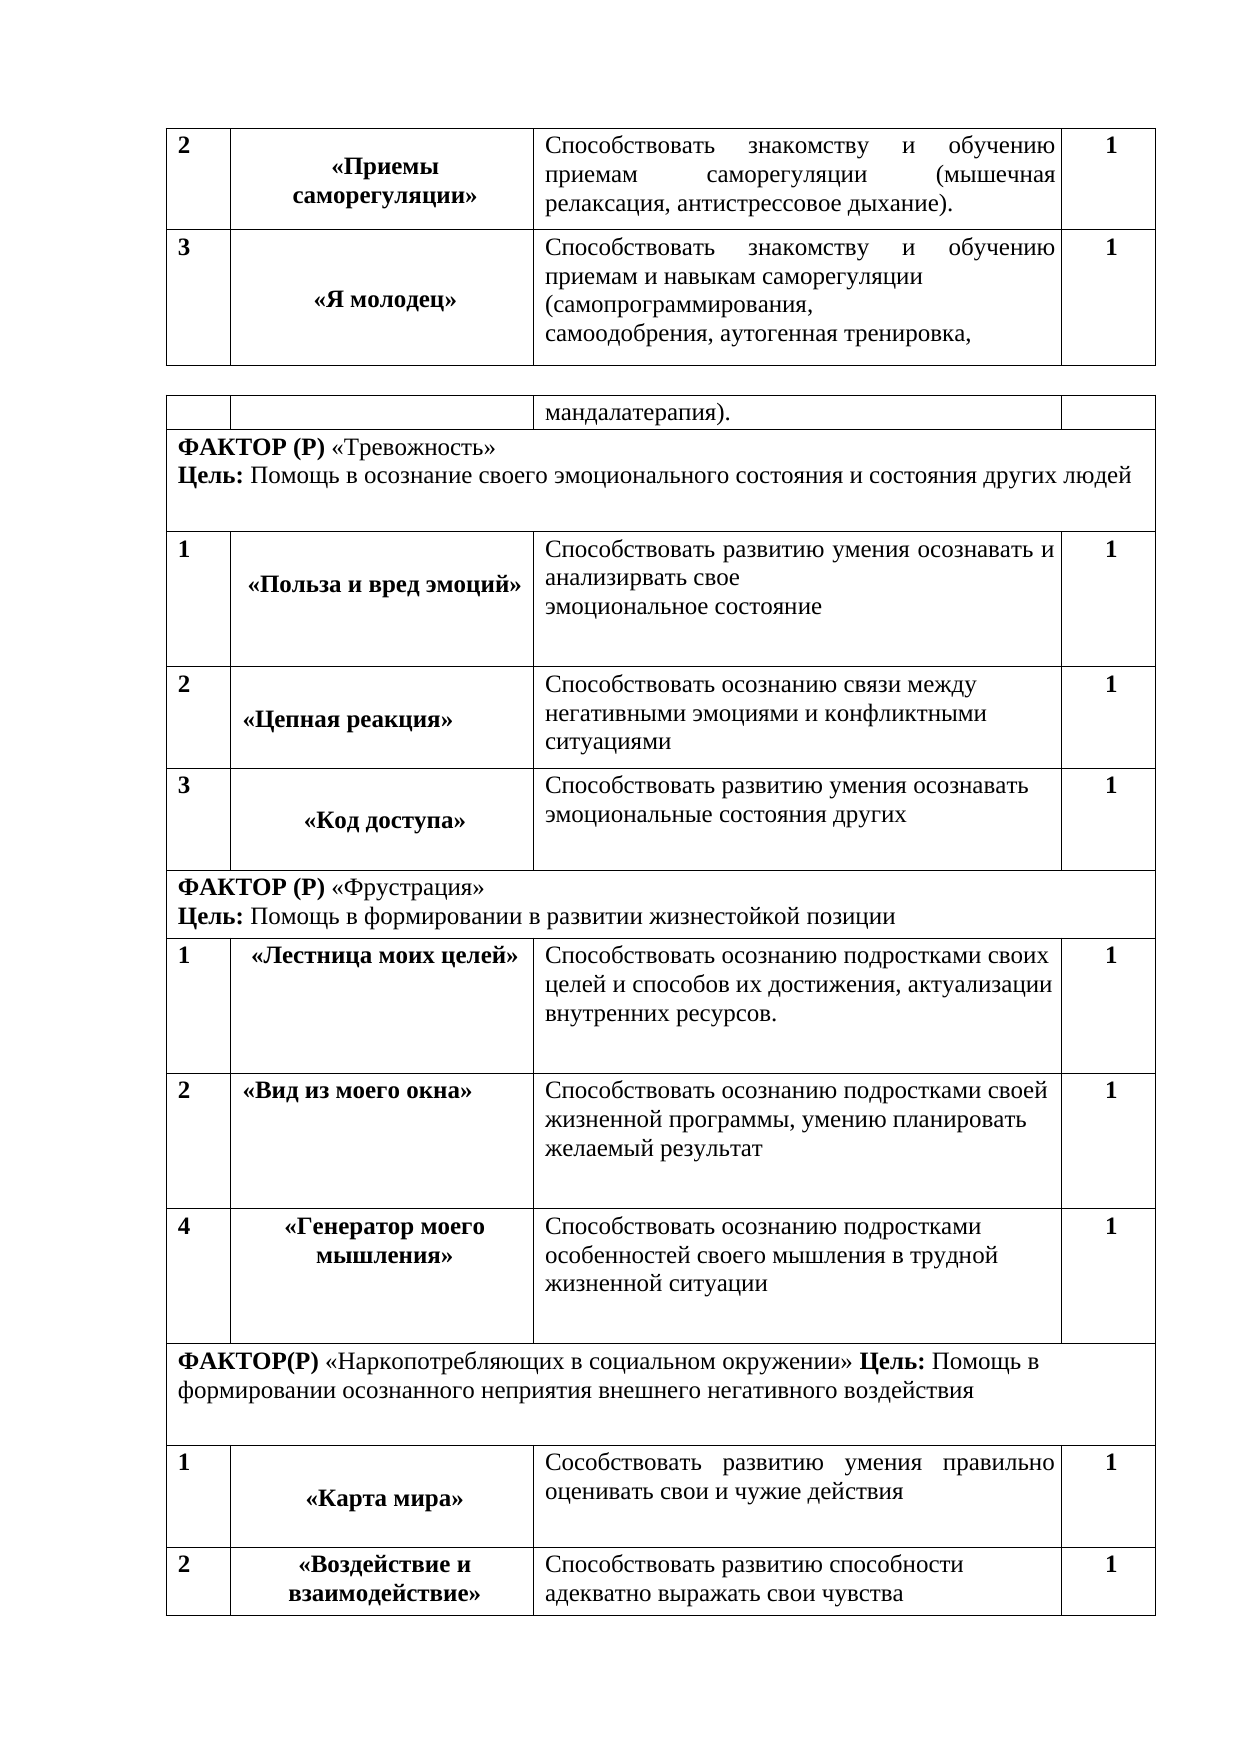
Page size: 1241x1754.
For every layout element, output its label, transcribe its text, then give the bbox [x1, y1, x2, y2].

table_cell 3 [167, 769, 230, 870]
table_cell 4 [167, 1209, 230, 1343]
table_cell «Лестница моих целей» [231, 939, 533, 1073]
table_cell Способствовать знакомству и обучению приемам и навыкам саморегуляции (самопрограммирования, самоодобрения, аутогенная тренировка, [534, 230, 1061, 365]
table_cell ФАКТОР(Р) «Наркопотребляющих в социальном окружении» Цель: Помощь в формировании осознанного неприятия внешнего негативного воздействия [167, 1344, 1155, 1445]
table_cell «Вид из моего окна» [231, 1074, 533, 1208]
table_cell 2 [167, 129, 230, 229]
table_cell Способствовать осознанию подростками своей жизненной программы, умению планировать желаемый результат [534, 1074, 1061, 1208]
table_cell Способствовать осознанию связи между негативными эмоциями и конфликтными ситуациями [534, 667, 1061, 768]
table_header [167, 396, 230, 429]
table_cell «Генератор моего мышления» [231, 1209, 533, 1343]
table_cell «Воздействие и взаимодействие» [231, 1548, 533, 1615]
table_cell «Польза и вред эмоций» [231, 532, 533, 666]
table_cell 1 [1062, 532, 1155, 666]
table_cell «Я молодец» [231, 230, 533, 365]
table_cell Способствовать развитию умения осознавать и анализирвать свое эмоциональное состояние [534, 532, 1061, 666]
table_cell 1 [1062, 129, 1155, 229]
table_cell 2 [167, 1074, 230, 1208]
table_cell 1 [1062, 1446, 1155, 1547]
table_cell ФАКТОР (Р) «Фрустрация» Цель: Помощь в формировании в развитии жизнестойкой позиции [167, 871, 1155, 938]
table_header мандалатерапия). [534, 396, 1061, 429]
table_cell «Карта мира» [231, 1446, 533, 1547]
table_cell 1 [167, 532, 230, 666]
table_cell 1 [167, 939, 230, 1073]
table_cell Способствовать развитию способности адекватно выражать свои чувства [534, 1548, 1061, 1615]
table_cell Способствовать осознанию подростками особенностей своего мышления в трудной жизненной ситуации [534, 1209, 1061, 1343]
table_header [231, 396, 533, 429]
table_cell «Код доступа» [231, 769, 533, 870]
table_cell Способствовать развитию умения осознавать эмоциональные состояния других [534, 769, 1061, 870]
table_cell 1 [1062, 1209, 1155, 1343]
table_cell «Цепная реакция» [231, 667, 533, 768]
table_cell 1 [167, 1446, 230, 1547]
table_cell 1 [1062, 1548, 1155, 1615]
table_header [1062, 396, 1155, 429]
table_cell Способствовать осознанию подростками своих целей и способов их достижения, актуализации внутренних ресурсов. [534, 939, 1061, 1073]
table_cell 1 [1062, 230, 1155, 365]
table_cell Способствовать знакомству и обучению приемам саморегуляции (мышечная релаксация, антистрессовое дыхание). [534, 129, 1061, 229]
table_cell 1 [1062, 667, 1155, 768]
table_cell 2 [167, 1548, 230, 1615]
table_cell 1 [1062, 939, 1155, 1073]
table_cell 1 [1062, 769, 1155, 870]
table_cell 3 [167, 230, 230, 365]
table_cell «Приемы саморегуляции» [231, 129, 533, 229]
table_cell Сособствовать развитию умения правильно оценивать свои и чужие действия [534, 1446, 1061, 1547]
table_cell 2 [167, 667, 230, 768]
table_cell 1 [1062, 1074, 1155, 1208]
table_cell ФАКТОР (Р) «Тревожность» Цель: Помощь в осознание своего эмоционального состояния и состояния других людей [167, 430, 1155, 531]
